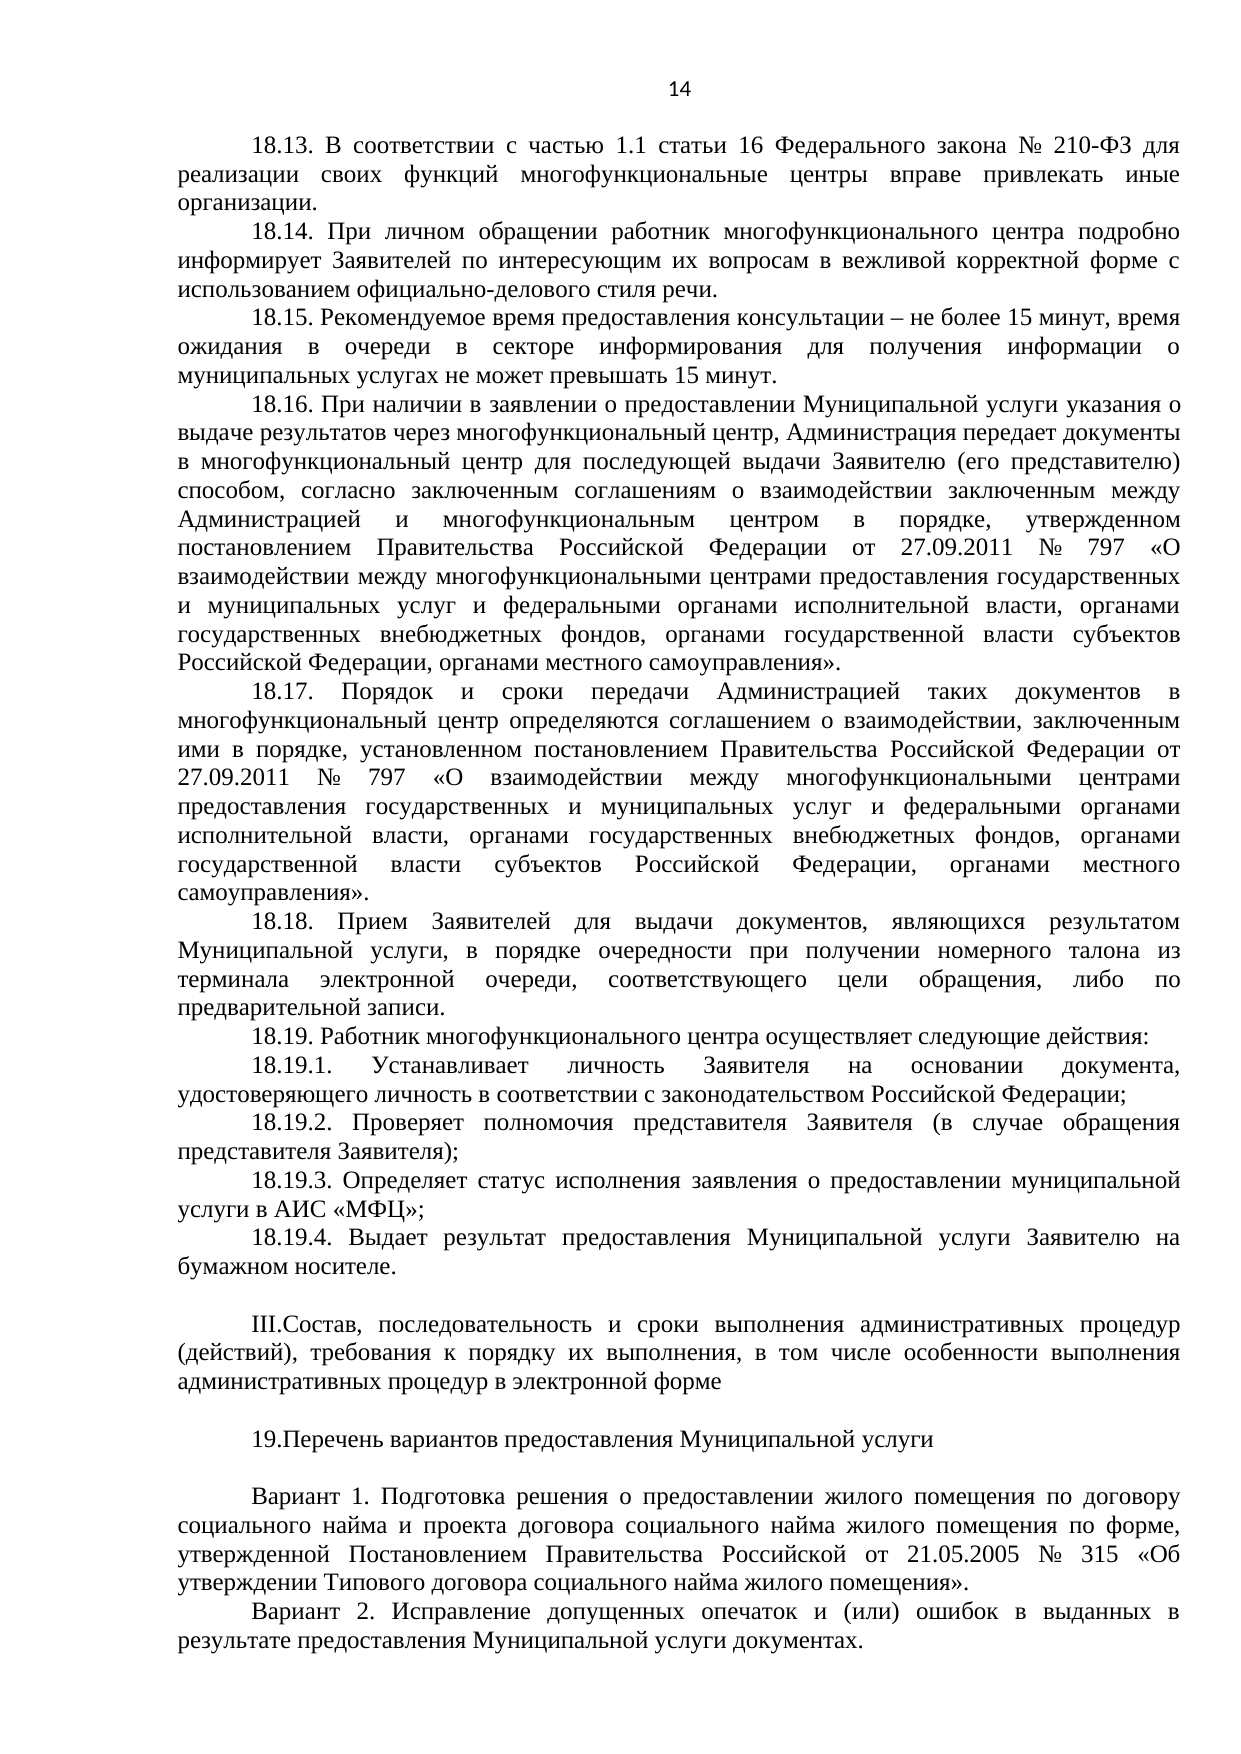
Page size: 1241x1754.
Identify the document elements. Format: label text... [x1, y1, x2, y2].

text 18.18. Прием Заявителей для выдачи документов, являющихся результатом Муниципальной услуги, в порядке очередности при получении номерного талона из терминала электронной очереди, соответствующего цели обращения, либо по предварительной записи. [177, 906, 1181, 1021]
text III.Состав, последовательность и сроки выполнения административных процедур (действий), требования к порядку их выполнения, в том числе особенности выполнения административных процедур в электронной форме [177, 1309, 1181, 1395]
text 18.17. Порядок и сроки передачи Администрацией таких документов в многофункциональный центр определяются соглашением о взаимодействии, заключенным ими в порядке, установленном постановлением Правительства Российской Федерации от 27.09.2011 № 797 «О взаимодействии между многофункциональными центрами предоставления государственных и муниципальных услуг и федеральными органами исполнительной власти, органами государственных внебюджетных фондов, органами государственной власти субъектов Российской Федерации, органами местного самоуправления». [177, 676, 1181, 906]
text Вариант 1. Подготовка решения о предоставлении жилого помещения по договору социального найма и проекта договора социального найма жилого помещения по форме, утвержденной Постановлением Правительства Российской от 21.05.2005 № 315 «Об утверждении Типового договора социального найма жилого помещения». [177, 1481, 1181, 1596]
text 18.19.1. Устанавливает личность Заявителя на основании документа, удостоверяющего личность в соответствии с законодательством Российской Федерации; [177, 1050, 1181, 1107]
text 18.15. Рекомендуемое время предоставления консультации – не более 15 минут, время ожидания в очереди в секторе информирования для получения информации о муниципальных услугах не может превышать 15 минут. [177, 302, 1181, 389]
text 19.Перечень вариантов предоставления Муниципальной услуги [177, 1424, 1181, 1452]
text 18.16. При наличии в заявлении о предоставлении Муниципальной услуги указания о выдаче результатов через многофункциональный центр, Администрация передает документы в многофункциональный центр для последующей выдачи Заявителю (его представителю) способом, согласно заключенным соглашениям о взаимодействии заключенным между Администрацией и многофункциональным центром в порядке, утвержденном постановлением Правительства Российской Федерации от 27.09.2011 № 797 «О взаимодействии между многофункциональными центрами предоставления государственных и муниципальных услуг и федеральными органами исполнительной власти, органами государственных внебюджетных фондов, органами государственной власти субъектов Российской Федерации, органами местного самоуправления». [177, 389, 1181, 676]
text 18.14. При личном обращении работник многофункционального центра подробно информирует Заявителей по интересующим их вопросам в вежливой корректной форме с использованием официально-делового стиля речи. [177, 216, 1181, 302]
text 18.19.3. Определяет статус исполнения заявления о предоставлении муниципальной услуги в АИС «МФЦ»; [177, 1165, 1181, 1222]
text 18.19.2. Проверяет полномочия представителя Заявителя (в случае обращения представителя Заявителя); [177, 1107, 1181, 1165]
text Вариант 2. Исправление допущенных опечаток и (или) ошибок в выданных в результате предоставления Муниципальной услуги документах. [177, 1596, 1181, 1654]
text 18.19. Работник многофункционального центра осуществляет следующие действия: [177, 1021, 1181, 1050]
text 18.19.4. Выдает результат предоставления Муниципальной услуги Заявителю на бумажном носителе. [177, 1222, 1181, 1280]
text 18.13. В соответствии с частью 1.1 статьи 16 Федерального закона № 210-ФЗ для реализации своих функций многофункциональные центры вправе привлекать иные организации. [177, 130, 1181, 216]
